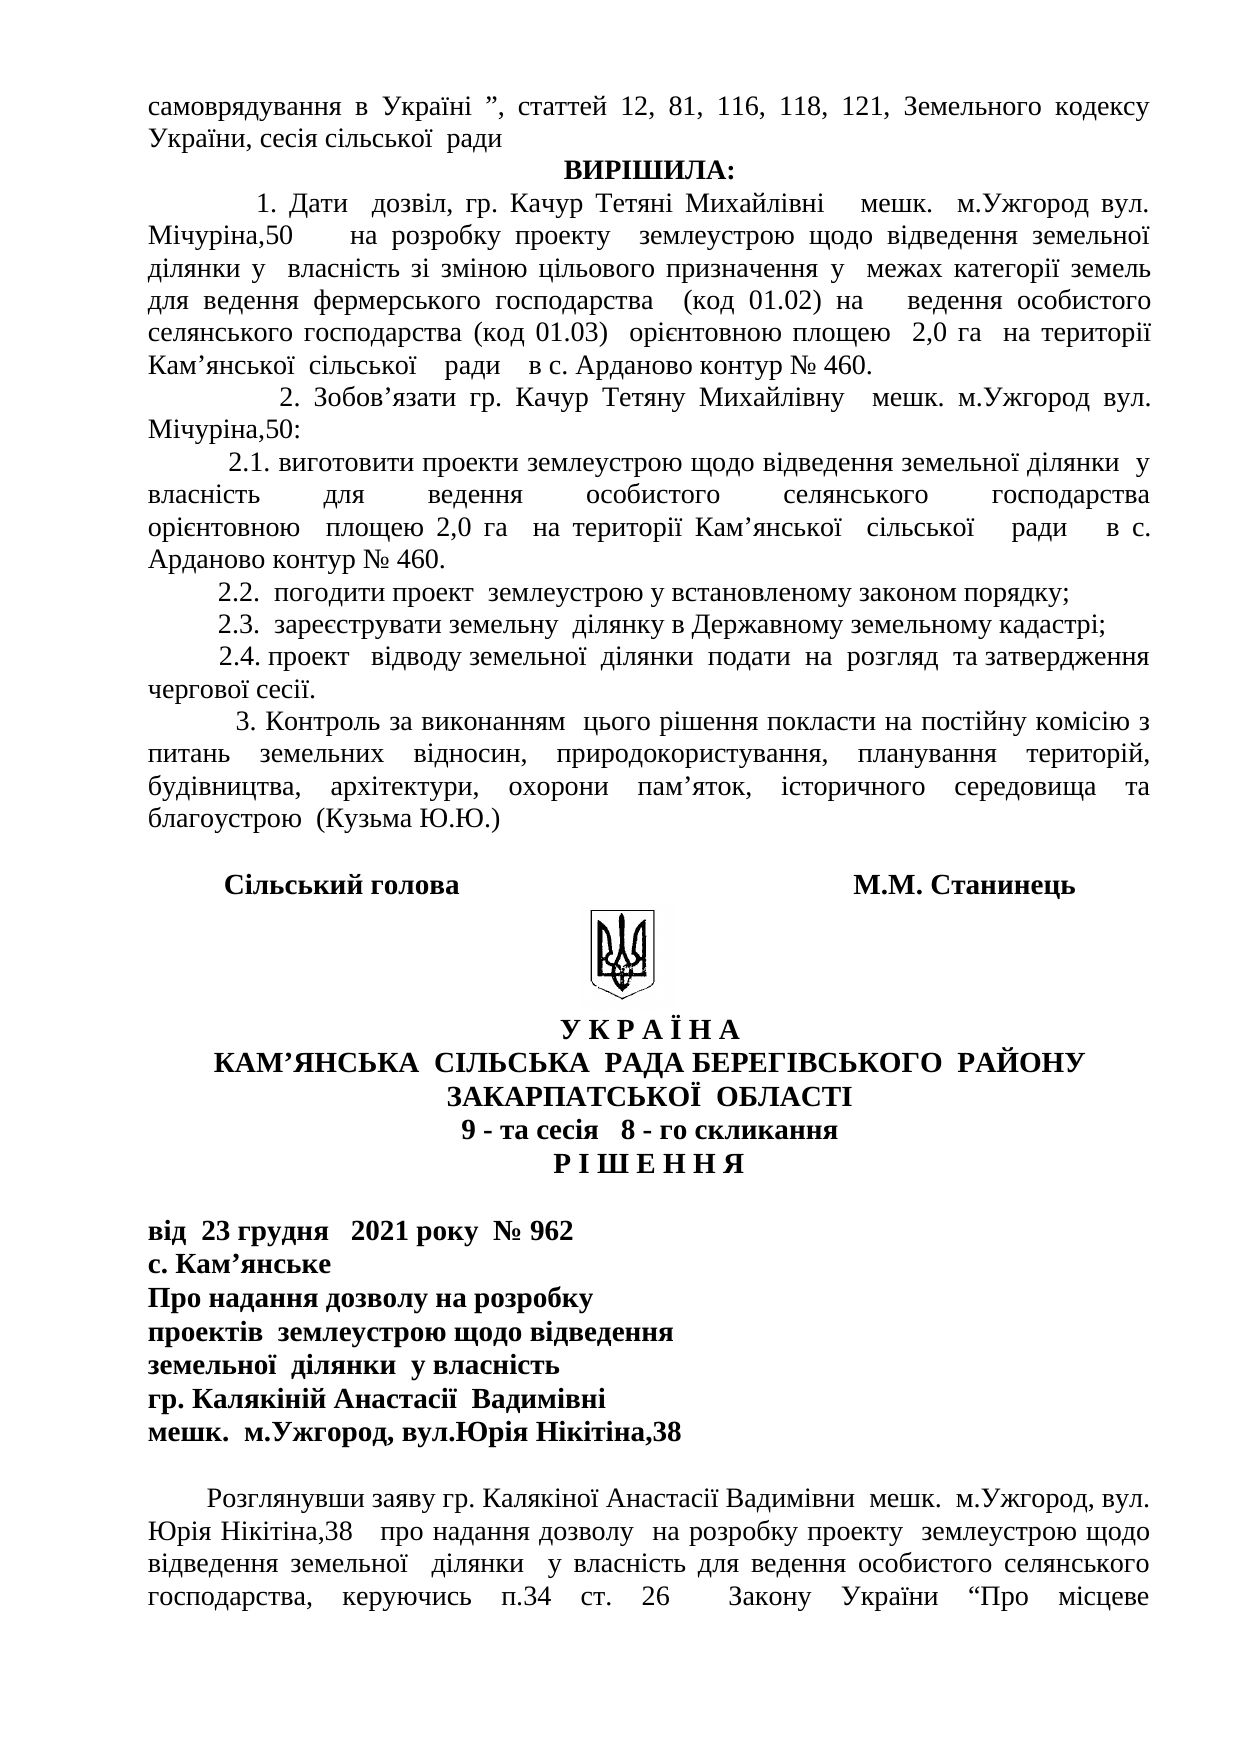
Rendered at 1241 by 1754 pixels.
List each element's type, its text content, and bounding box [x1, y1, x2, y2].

text 2.3. зареєструвати земельну ділянку в Державному земельному кадастрі; [148, 607, 1152, 639]
text проектів землеустрою щодо відведення [148, 1314, 1152, 1347]
text 2.1. виготовити проекти землеустрою щодо відведення земельної ділянки у власність для ведення особистого селянського господарства орієнтовною площею 2,0 га на території Кам’янської сільської ради в с. Арданово контур № 460. [148, 445, 1152, 574]
text від 23 грудня 2021 року № 962 [148, 1213, 1152, 1247]
text земельної ділянки у власність [148, 1347, 1152, 1381]
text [148, 1481, 1152, 1611]
text 9 - та сесія 8 - го скликання [148, 1112, 1152, 1146]
text Сільський голова М.М. Станинець [148, 867, 1152, 901]
text 3. Контроль за виконанням цього рішення покласти на постійну комісію з питань земельних відносин, природокористування, планування територій, будівництва, архітектури, охорони пам’яток, історичного середовища та благоустрою (Кузьма Ю.Ю.) [148, 704, 1152, 834]
text мешк. м.Ужгород, вул.Юрія Нікітіна,38 [148, 1414, 1152, 1448]
text ВИРІШИЛА: [148, 153, 1152, 186]
text 1. Дати дозвіл, гр. Качур Тетяні Михайлівні мешк. м.Ужгород вул. Мічуріна,50 на розробку проекту землеустрою щодо відведення земельної ділянки у власність зі зміною цільового призначення у межах категорії земель для ведення фермерського господарства (код 01.02) на ведення особистого селянського господарства (код 01.03) орієнтовною площею 2,0 га на території Кам’янської сільської ради в с. Арданово контур № 460. [148, 186, 1152, 380]
text 2. Зобов’язати гр. Качур Тетяну Михайлівну мешк. м.Ужгород вул. Мічуріна,50: [148, 380, 1152, 445]
text гр. Калякіній Анастасії Вадимівні [148, 1381, 1152, 1414]
picture [577, 900, 675, 1012]
text Р І Ш Е Н Н Я [148, 1146, 1152, 1179]
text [148, 89, 1152, 153]
text КАМ’ЯНСЬКА СІЛЬСЬКА РАДА БЕРЕГІВСЬКОГО РАЙОНУ ЗАКАРПАТСЬКОЇ ОБЛАСТІ [148, 1045, 1152, 1112]
text с. Кам’янське [148, 1247, 1152, 1280]
text 2.2. погодити проект землеустрою у встановленому законом порядку; [148, 574, 1152, 607]
text У К Р А Ї Н А [148, 1012, 1152, 1045]
text Про надання дозволу на розробку [148, 1280, 1152, 1314]
text 2.4. проект відводу земельної ділянки подати на розгляд та затвердження чергової сесії. [148, 639, 1152, 704]
